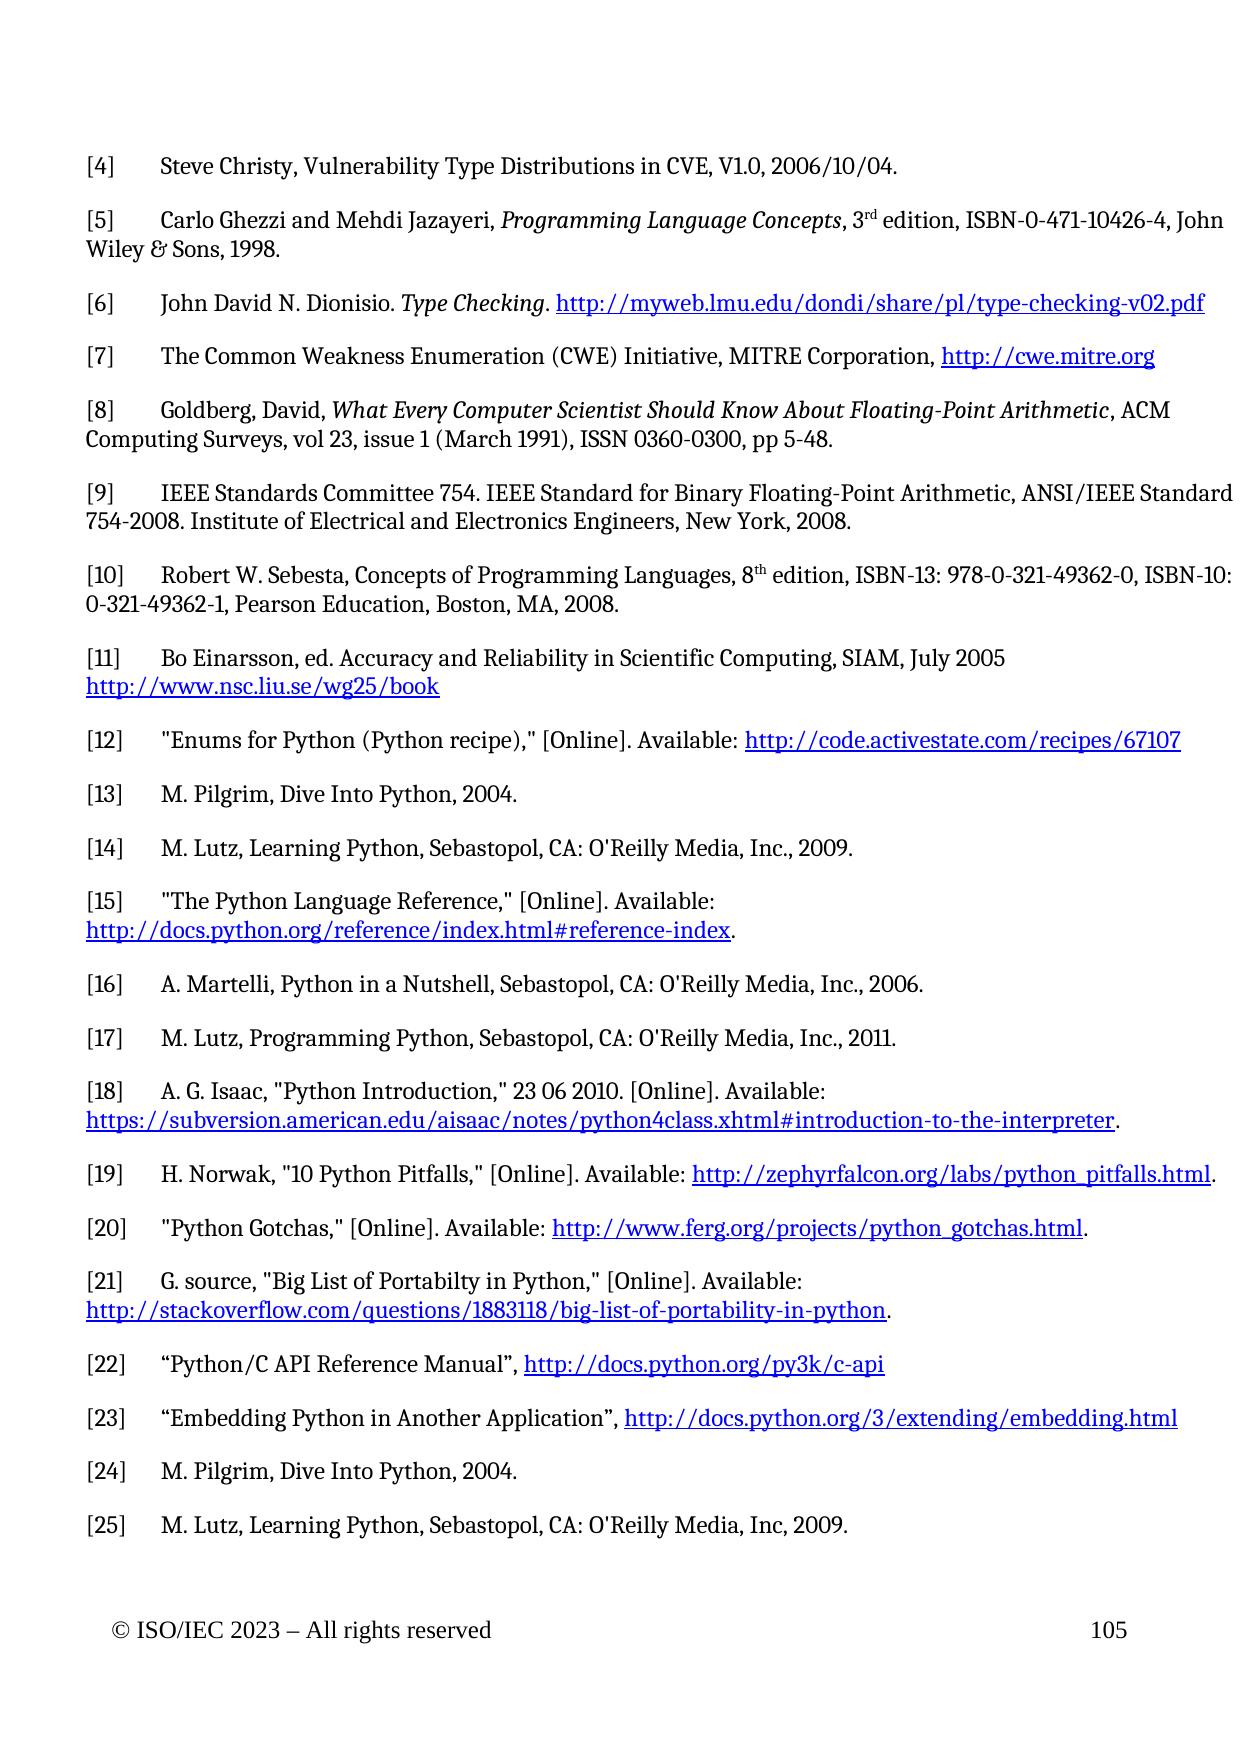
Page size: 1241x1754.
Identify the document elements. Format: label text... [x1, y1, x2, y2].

text [16] A. Martelli, Python in a Nutshell, Sebastopol, CA: O'Reilly Media, Inc., 2006. [86, 970, 1238, 998]
text [4] Steve Christy, Vulnerability Type Distributions in CVE, V1.0, 2006/10/04. [86, 152, 1238, 181]
text [17] M. Lutz, Programming Python, Sebastopol, CA: O'Reilly Media, Inc., 2011. [86, 1023, 1238, 1052]
text [19] H. Norwak, "10 Python Pitfalls," [Online]. Available: http://zephyrfalcon.org/labs/python_pitfalls.html. [86, 1160, 1238, 1188]
text [24] M. Pilgrim, Dive Into Python, 2004. [86, 1457, 1238, 1486]
text [8] Goldberg, David, What Every Computer Scientist Should Know About Floating-Point Arithmetic, ACM Computing Surveys, vol 23, issue 1 (March 1991), ISSN 0360-0300, pp 5-48. [86, 396, 1238, 453]
text [25] M. Lutz, Learning Python, Sebastopol, CA: O'Reilly Media, Inc, 2009. [86, 1511, 1238, 1540]
text [10] Robert W. Sebesta, Concepts of Programming Languages, 8th edition, ISBN-13: 978-0-321-49362-0, ISBN-10: 0-321-49362-1, Pearson Education, Boston, MA, 2008. [86, 561, 1238, 618]
text [23] “Embedding Python in Another Application”, http://docs.python.org/3/extending/embedding.html [86, 1403, 1238, 1432]
text [7] The Common Weakness Enumeration (CWE) Initiative, MITRE Corporation, http://cwe.mitre.org [86, 342, 1238, 371]
text [11] Bo Einarsson, ed. Accuracy and Reliability in Scientific Computing, SIAM, July 2005 http://www.nsc.liu.se/wg25/book [86, 643, 1238, 701]
text [15] "The Python Language Reference," [Online]. Available: http://docs.python.org/reference/index.html#reference-index. [86, 887, 1238, 945]
text [13] M. Pilgrim, Dive Into Python, 2004. [86, 780, 1238, 808]
text [14] M. Lutz, Learning Python, Sebastopol, CA: O'Reilly Media, Inc., 2009. [86, 833, 1238, 862]
text [6] John David N. Dionisio. Type Checking. http://myweb.lmu.edu/dondi/share/pl/type-checking-v02.pdf [86, 288, 1238, 317]
text [9] IEEE Standards Committee 754. IEEE Standard for Binary Floating-Point Arithmetic, ANSI/IEEE Standard 754-2008. Institute of Electrical and Electronics Engineers, New York, 2008. [86, 478, 1238, 536]
text [20] "Python Gotchas," [Online]. Available: http://www.ferg.org/projects/python_gotchas.html. [86, 1213, 1238, 1242]
text [21] G. source, "Big List of Portabilty in Python," [Online]. Available: http://stackoverflow.com/questions/1883118/big-list-of-portability-in-python. [86, 1267, 1238, 1325]
text [22] “Python/C API Reference Manual”, http://docs.python.org/py3k/c-api [86, 1350, 1238, 1378]
text [18] A. G. Isaac, "Python Introduction," 23 06 2010. [Online]. Available: https://subversion.american.edu/aisaac/notes/python4class.xhtml#introduction-to-the-interpreter. [86, 1077, 1238, 1135]
text [12] "Enums for Python (Python recipe)," [Online]. Available: http://code.activestate.com/recipes/67107 [86, 726, 1238, 755]
text [5] Carlo Ghezzi and Mehdi Jazayeri, Programming Language Concepts, 3rd edition, ISBN-0-471-10426-4, John Wiley & Sons, 1998. [86, 206, 1238, 263]
